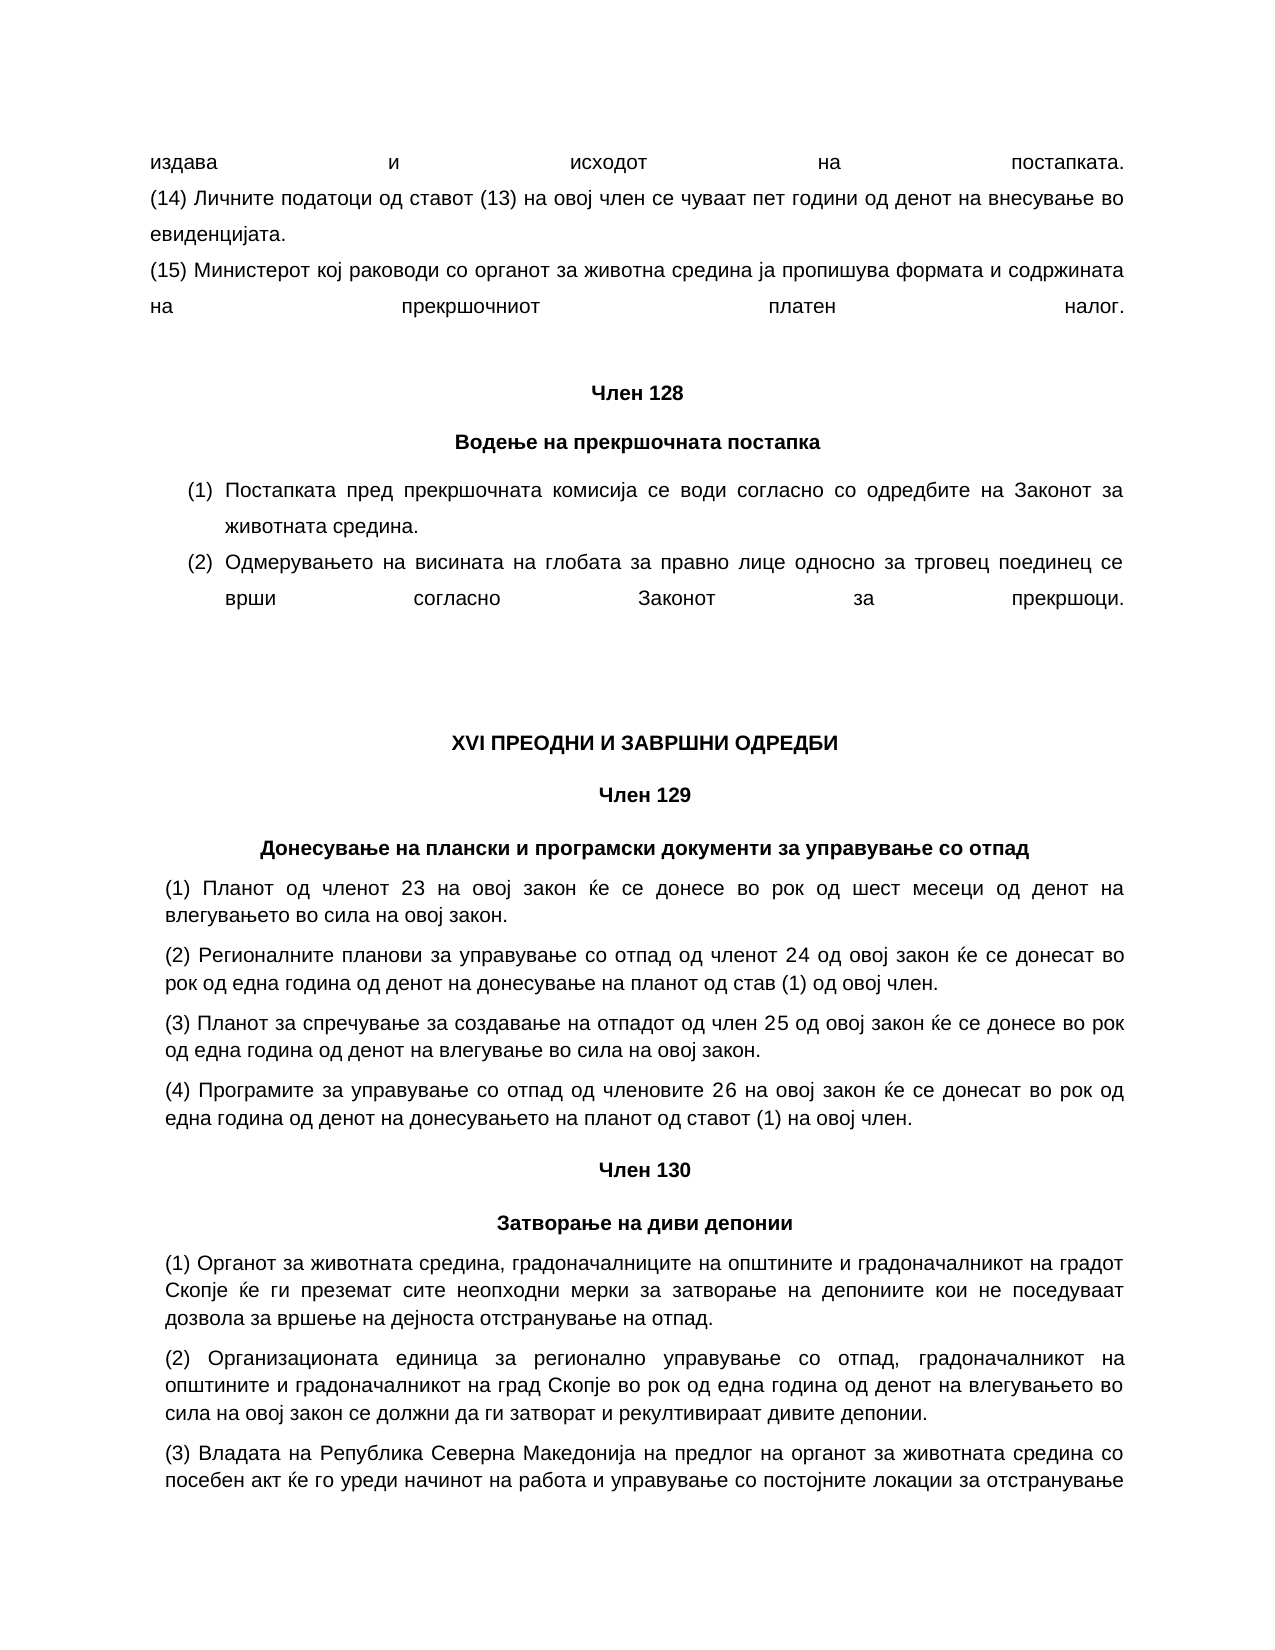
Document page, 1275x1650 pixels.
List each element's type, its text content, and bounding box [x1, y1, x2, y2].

text (4) Програмите за управување со отпад од членовите 26 на овој закон ќе се донесат во рок од една година од денот на донесувањето на планот од ставот (1) на овој член. [165, 1078, 1125, 1130]
list Постапката пред прекршочната комисија се води согласно со одредбите на Законот за животната средина. [187, 478, 1125, 538]
text Член 130 [165, 1158, 1125, 1182]
text (2) Регионалните планови за управување со отпад од членот 24 од овој закон ќе се донесат во рок од една година од денот на донесување на планот од став (1) од овој член. [165, 943, 1125, 995]
text Донесување на плански и програмски документи за управување со отпад [165, 836, 1125, 860]
text Член 129 [165, 783, 1125, 807]
text (1) Планот од членот 23 на овој закон ќе се донесе во рок од шест месеци од денот на влегувањето во сила на овој закон. [165, 876, 1125, 927]
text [150, 150, 1125, 356]
text Водење на прекршочната постапка [150, 429, 1125, 453]
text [165, 1441, 1125, 1492]
text Затворање на диви депонии [165, 1211, 1125, 1235]
text XVI ПРЕОДНИ И ЗАВРШНИ ОДРЕДБИ [165, 731, 1125, 755]
text (1) Органот за животната средина, градоначалниците на општините и градоначалникот на градот Скопје ќе ги преземат сите неопходни мерки за затворање на депониите кои не поседуваат дозвола за вршење на дејноста отстранување на отпад. [165, 1251, 1125, 1330]
text Член 128 [150, 381, 1125, 405]
text (2) Организационата единица за регионално управување со отпад, градоначалникот на општините и градоначалникот на град Скопје во рок од една година од денот на влегувањето во сила на овој закон се должни да ги затворат и рекултивираат дивите депонии. [165, 1346, 1125, 1425]
list Одмерувањето на висината на глобата за правно лице односно за трговец поединец се врши согласно Законот за прекршоци. [187, 550, 1125, 652]
text (3) Планот за спречување за создавање на отпадот од член 25 од овој закон ќе се донесе во рок од една година од денот на влегување во сила на овој закон. [165, 1011, 1125, 1062]
